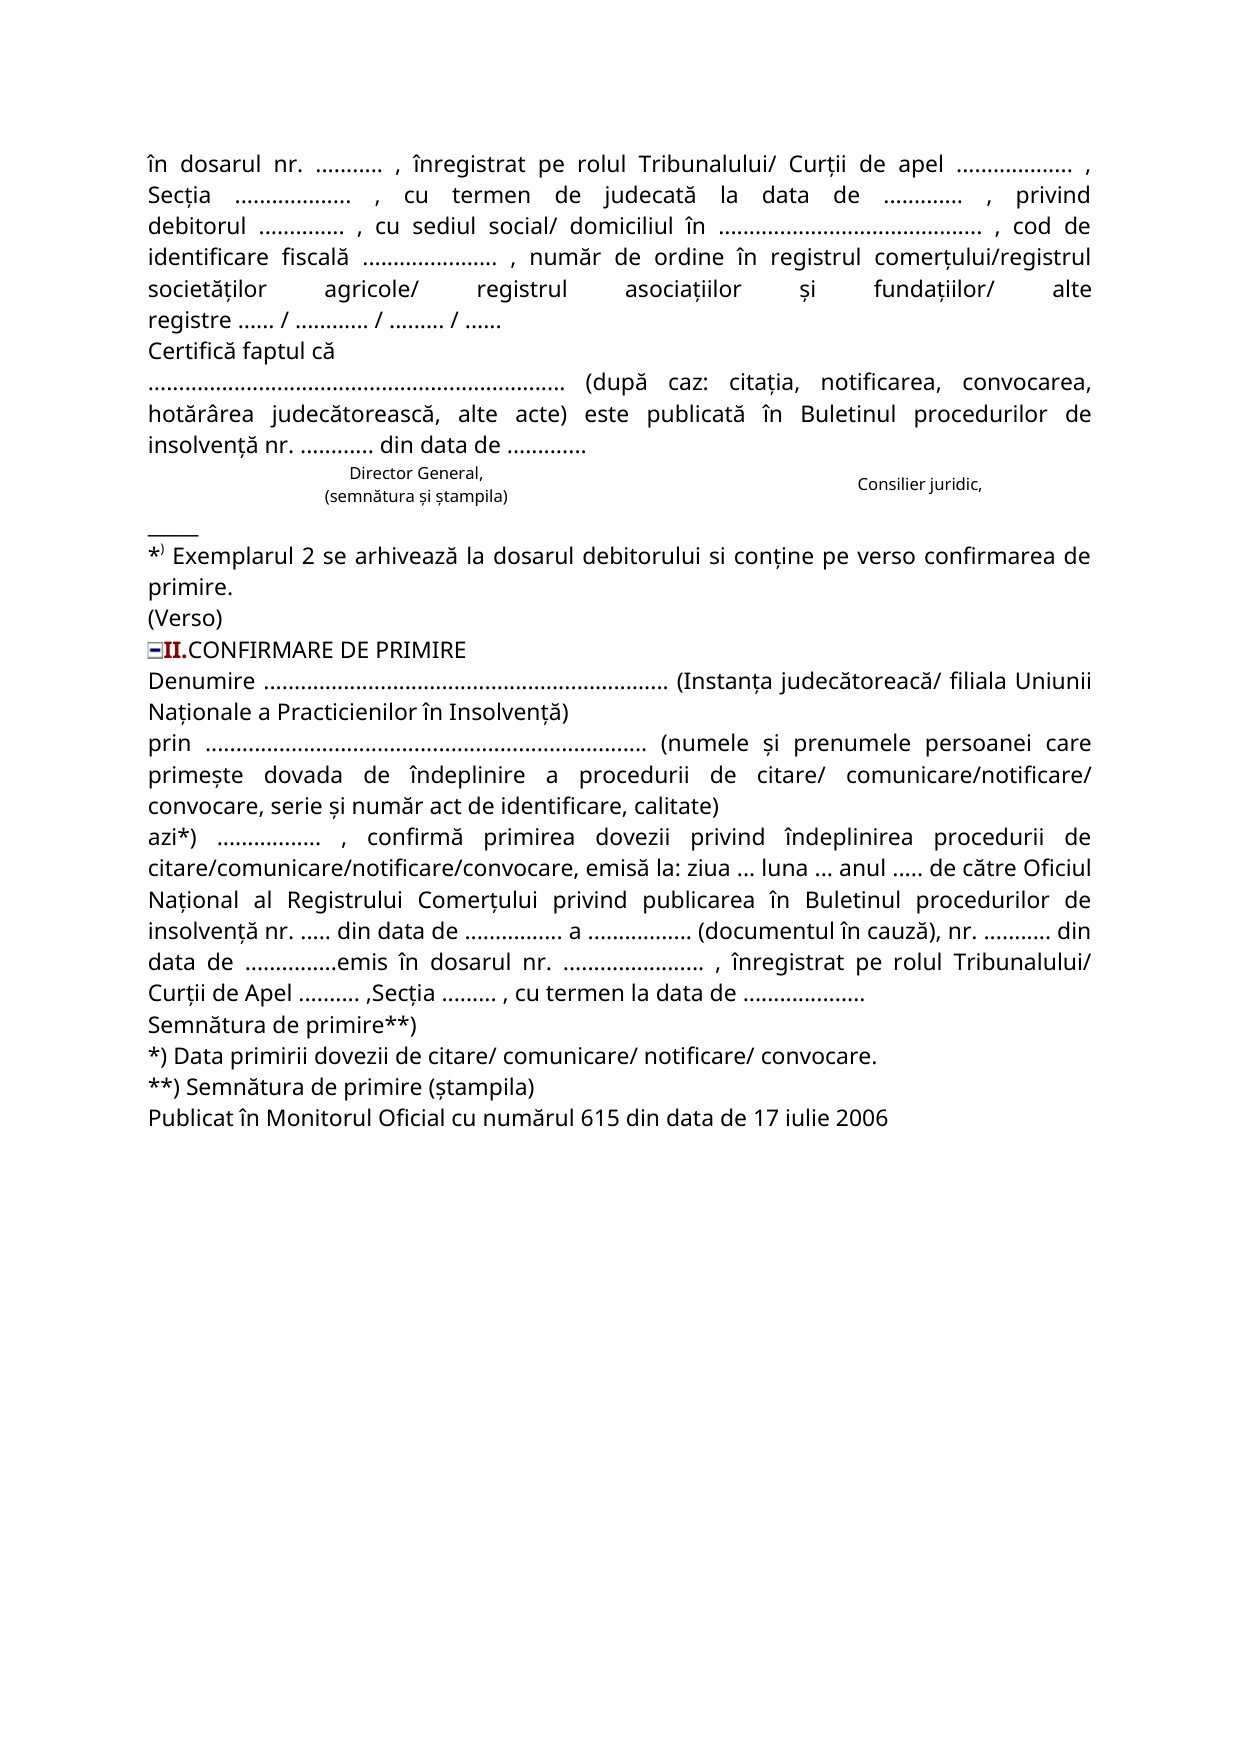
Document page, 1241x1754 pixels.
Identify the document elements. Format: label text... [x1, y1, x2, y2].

text azi*) ................. , confirmă primirea dovezii privind îndeplinirea procedurii de citare/comunicare/notificare/convocare, emisă la: ziua ... luna ... anul ..... de către Oficiul Naţional al Registrului Comerţului privind publicarea în Buletinul procedurilor de insolvenţă nr. ..... din data de ................ a ................. (documentul în cauză), nr. ........... din data de ...............emis în dosarul nr. ....................... , înregistrat pe rolul Tribunalului/ Curţii de Apel .......... ,Secţia ......... , cu termen la data de .................... [148, 821, 1093, 1009]
text *) Data primirii dovezii de citare/ comunicare/ notificare/ convocare. [148, 1040, 1093, 1071]
picture [147, 642, 164, 659]
table_header Director General, (semnătura şi ştampila) [149, 460, 683, 509]
text *) Exemplarul 2 se arhivează la dosarul debitorului si conţine pe verso confirmarea de primire. [148, 540, 1093, 602]
text _____ [148, 509, 1093, 540]
text .................................................................... (după caz: citaţia, notificarea, convocarea, hotărârea judecătorească, alte acte) este publicată în Buletinul procedurilor de insolvenţă nr. ............ din data de ............. [148, 366, 1093, 460]
text Denumire .................................................................. (Instanţa judecătoreacă/ filiala Uniunii Naţionale a Practicienilor în Insolvenţă) [148, 665, 1093, 727]
text **) Semnătura de primire (ştampila) [148, 1071, 1093, 1102]
text Semnătura de primire**) [148, 1009, 1093, 1040]
text II.CONFIRMARE DE PRIMIRE [148, 634, 1093, 665]
text în dosarul nr. ........... , înregistrat pe rolul Tribunalului/ Curţii de apel ................... , Secţia ................... , cu termen de judecată la data de ............. , privind debitorul .............. , cu sediul social/ domiciliul în ........................................... , cod de identificare fiscală ...................... , număr de ordine în registrul comerţului/registrul societăţilor agricole/ registrul asociaţiilor şi fundaţiilor/ alte registre ...... / ............ / ......... / ...... [148, 148, 1093, 335]
text (Verso) [148, 602, 1093, 634]
text prin ........................................................................ (numele şi prenumele persoanei care primeşte dovada de îndeplinire a procedurii de citare/ comunicare/notificare/ convocare, serie şi număr act de identificare, calitate) [148, 727, 1093, 821]
text Publicat în Monitorul Oficial cu numărul 615 din data de 17 iulie 2006 [148, 1102, 1093, 1134]
text Certifică faptul că [148, 335, 1093, 366]
table_header Consilier juridic, [683, 460, 1157, 509]
